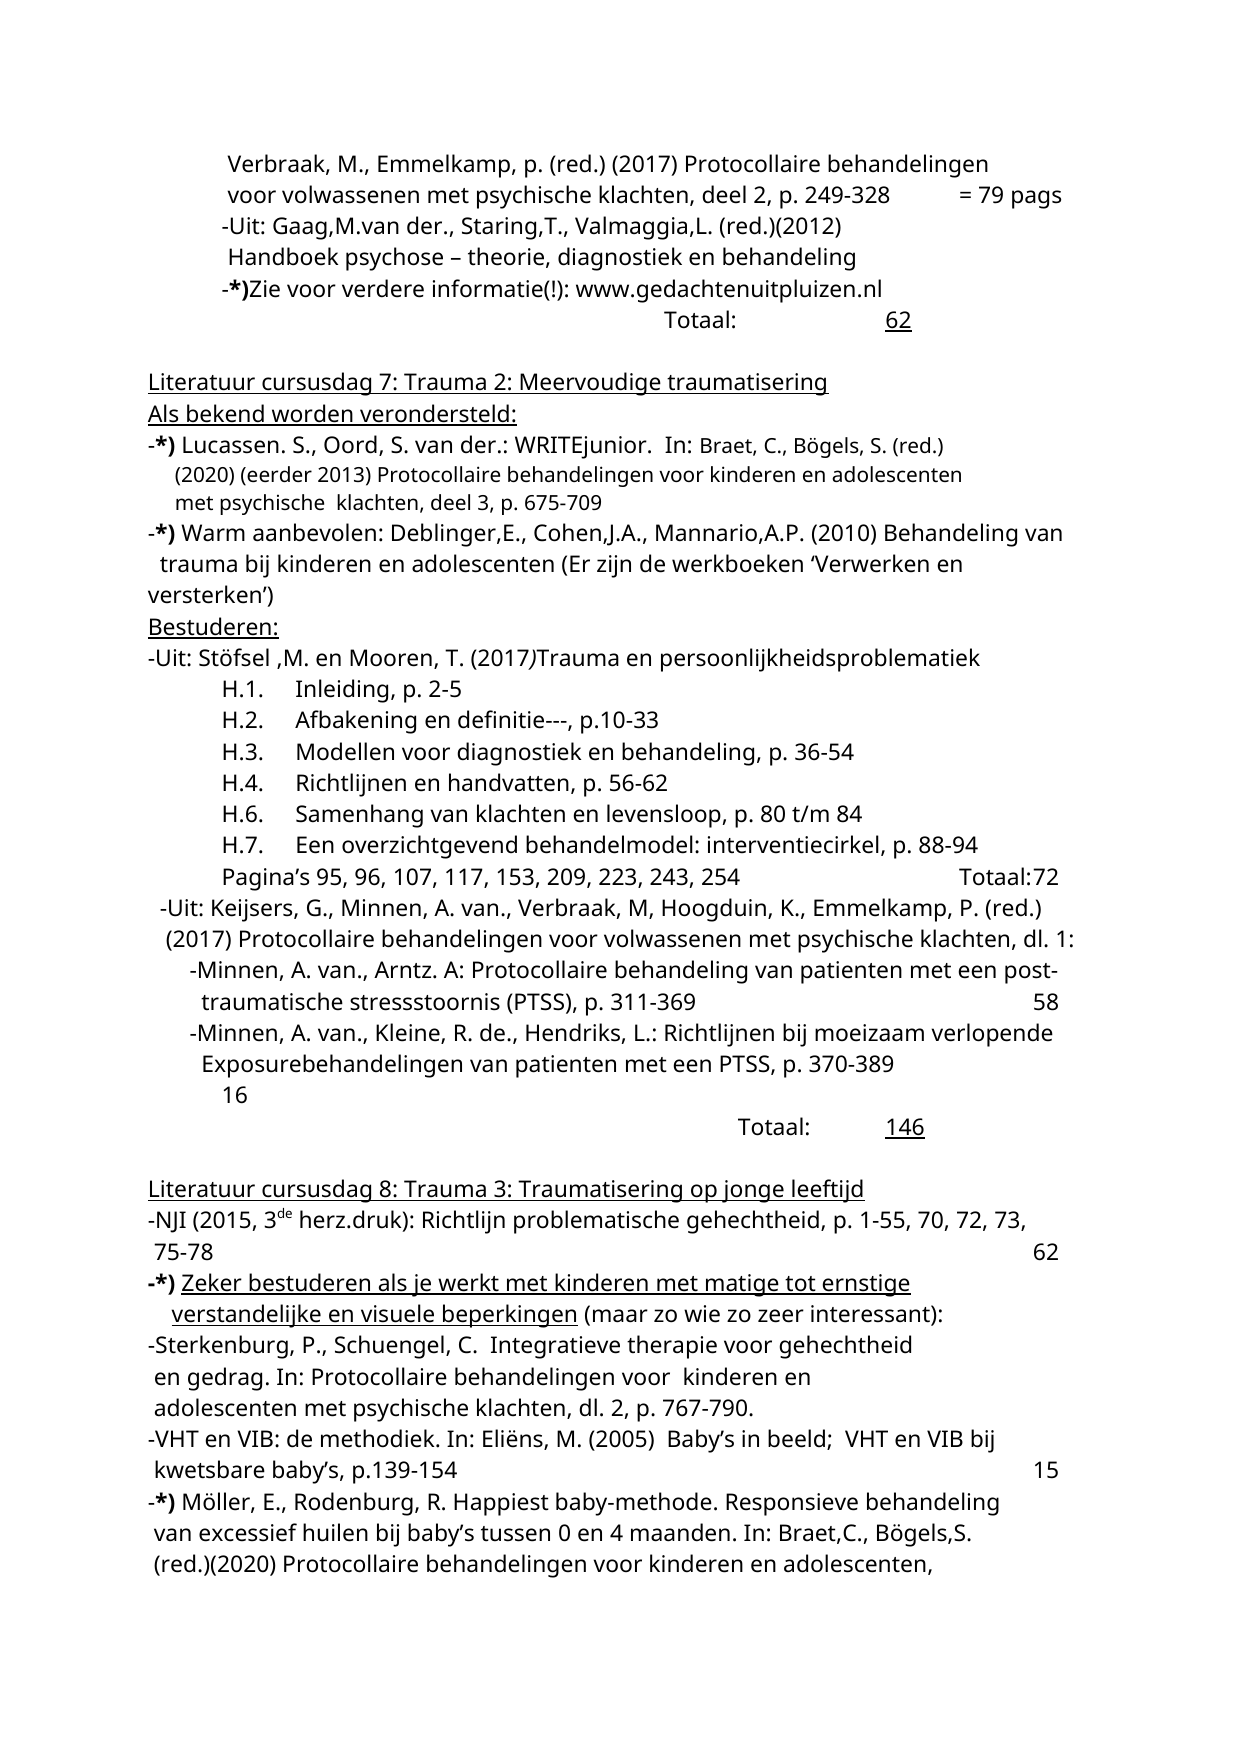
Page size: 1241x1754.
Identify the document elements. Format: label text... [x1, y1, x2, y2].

text -Minnen, A. van., Kleine, R. de., Hendriks, L.: Richtlijnen bij moeizaam verlopende [148, 1017, 1093, 1048]
text met psychische klachten, deel 3, p. 675-709 [148, 488, 1093, 517]
text (2017) Protocollaire behandelingen voor volwassenen met psychische klachten, dl. 1: [148, 923, 1093, 954]
text (red.)(2020) Protocollaire behandelingen voor kinderen en adolescenten, [148, 1548, 1093, 1579]
text -*)Zie voor verdere informatie(!): www.gedachtenuitpluizen.nl [148, 273, 1093, 304]
text -Uit: Stöfsel ,M. en Mooren, T. (2017)Trauma en persoonlijkheidsproblematiek [148, 642, 1093, 673]
text traumatische stressstoornis (PTSS), p. 311-369 58 [148, 986, 1093, 1017]
text H.1. Inleiding, p. 2-5 [148, 673, 1093, 704]
text -*) Zeker bestuderen als je werkt met kinderen met matige tot ernstige [148, 1267, 1093, 1298]
text -VHT en VIB: de methodiek. In: Eliëns, M. (2005) Baby’s in beeld; VHT en VIB bij [148, 1423, 1093, 1454]
text (2020) (eerder 2013) Protocollaire behandelingen voor kinderen en adolescenten [148, 460, 1093, 488]
text -*) Warm aanbevolen: Deblinger,E., Cohen,J.A., Mannario,A.P. (2010) Behandeling van [148, 517, 1093, 548]
text Handboek psychose – theorie, diagnostiek en behandeling [148, 241, 1093, 273]
text -*) Lucassen. S., Oord, S. van der.: WRITEjunior. In: Braet, C., Bögels, S. (red.) [148, 429, 1093, 460]
text voor volwassenen met psychische klachten, deel 2, p. 249-328 = 79 pags [148, 179, 1093, 210]
text Totaal: 146 [148, 1111, 1093, 1142]
text H.3. Modellen voor diagnostiek en behandeling, p. 36-54 [148, 736, 1093, 767]
text H.4. Richtlijnen en handvatten, p. 56-62 [148, 767, 1093, 798]
text H.7. Een overzichtgevend behandelmodel: interventiecirkel, p. 88-94 [148, 829, 1093, 861]
text Exposurebehandelingen van patienten met een PTSS, p. 370-389 16 [148, 1048, 1093, 1111]
text adolescenten met psychische klachten, dl. 2, p. 767-790. [148, 1392, 1093, 1423]
text trauma bij kinderen en adolescenten (Er zijn de werkboeken ‘Verwerken en versterken’) [148, 548, 1093, 611]
text H.6. Samenhang van klachten en levensloop, p. 80 t/m 84 [148, 798, 1093, 829]
text Literatuur cursusdag 7: Trauma 2: Meervoudige traumatisering [148, 366, 1093, 398]
text -NJI (2015, 3de herz.druk): Richtlijn problematische gehechtheid, p. 1-55, 70, 72, 73, [148, 1204, 1093, 1236]
text -Uit: Keijsers, G., Minnen, A. van., Verbraak, M, Hoogduin, K., Emmelkamp, P. (red.) [148, 892, 1093, 923]
text -Minnen, A. van., Arntz. A: Protocollaire behandeling van patienten met een post- [148, 954, 1093, 986]
text Bestuderen: [148, 611, 1093, 642]
text verstandelijke en visuele beperkingen (maar zo wie zo zeer interessant): [148, 1298, 1093, 1329]
text -*) Möller, E., Rodenburg, R. Happiest baby-methode. Responsieve behandeling [148, 1486, 1093, 1517]
text Als bekend worden verondersteld: [148, 398, 1093, 429]
text -Sterkenburg, P., Schuengel, C. Integratieve therapie voor gehechtheid [148, 1329, 1093, 1361]
text Pagina’s 95, 96, 107, 117, 153, 209, 223, 243, 254 Totaal: 72 [148, 861, 1093, 892]
text van excessief huilen bij baby’s tussen 0 en 4 maanden. In: Braet,C., Bögels,S. [148, 1517, 1093, 1548]
text en gedrag. In: Protocollaire behandelingen voor kinderen en [148, 1361, 1093, 1392]
text Verbraak, M., Emmelkamp, p. (red.) (2017) Protocollaire behandelingen [148, 148, 1093, 179]
text kwetsbare baby’s, p.139-154 15 [148, 1454, 1093, 1486]
text H.2. Afbakening en definitie---, p.10-33 [148, 704, 1093, 736]
text Literatuur cursusdag 8: Trauma 3: Traumatisering op jonge leeftijd [148, 1173, 1093, 1204]
text Totaal: 62 [148, 304, 1093, 335]
text -Uit: Gaag,M.van der., Staring,T., Valmaggia,L. (red.)(2012) [148, 210, 1093, 241]
text 75-78 62 [148, 1236, 1093, 1267]
